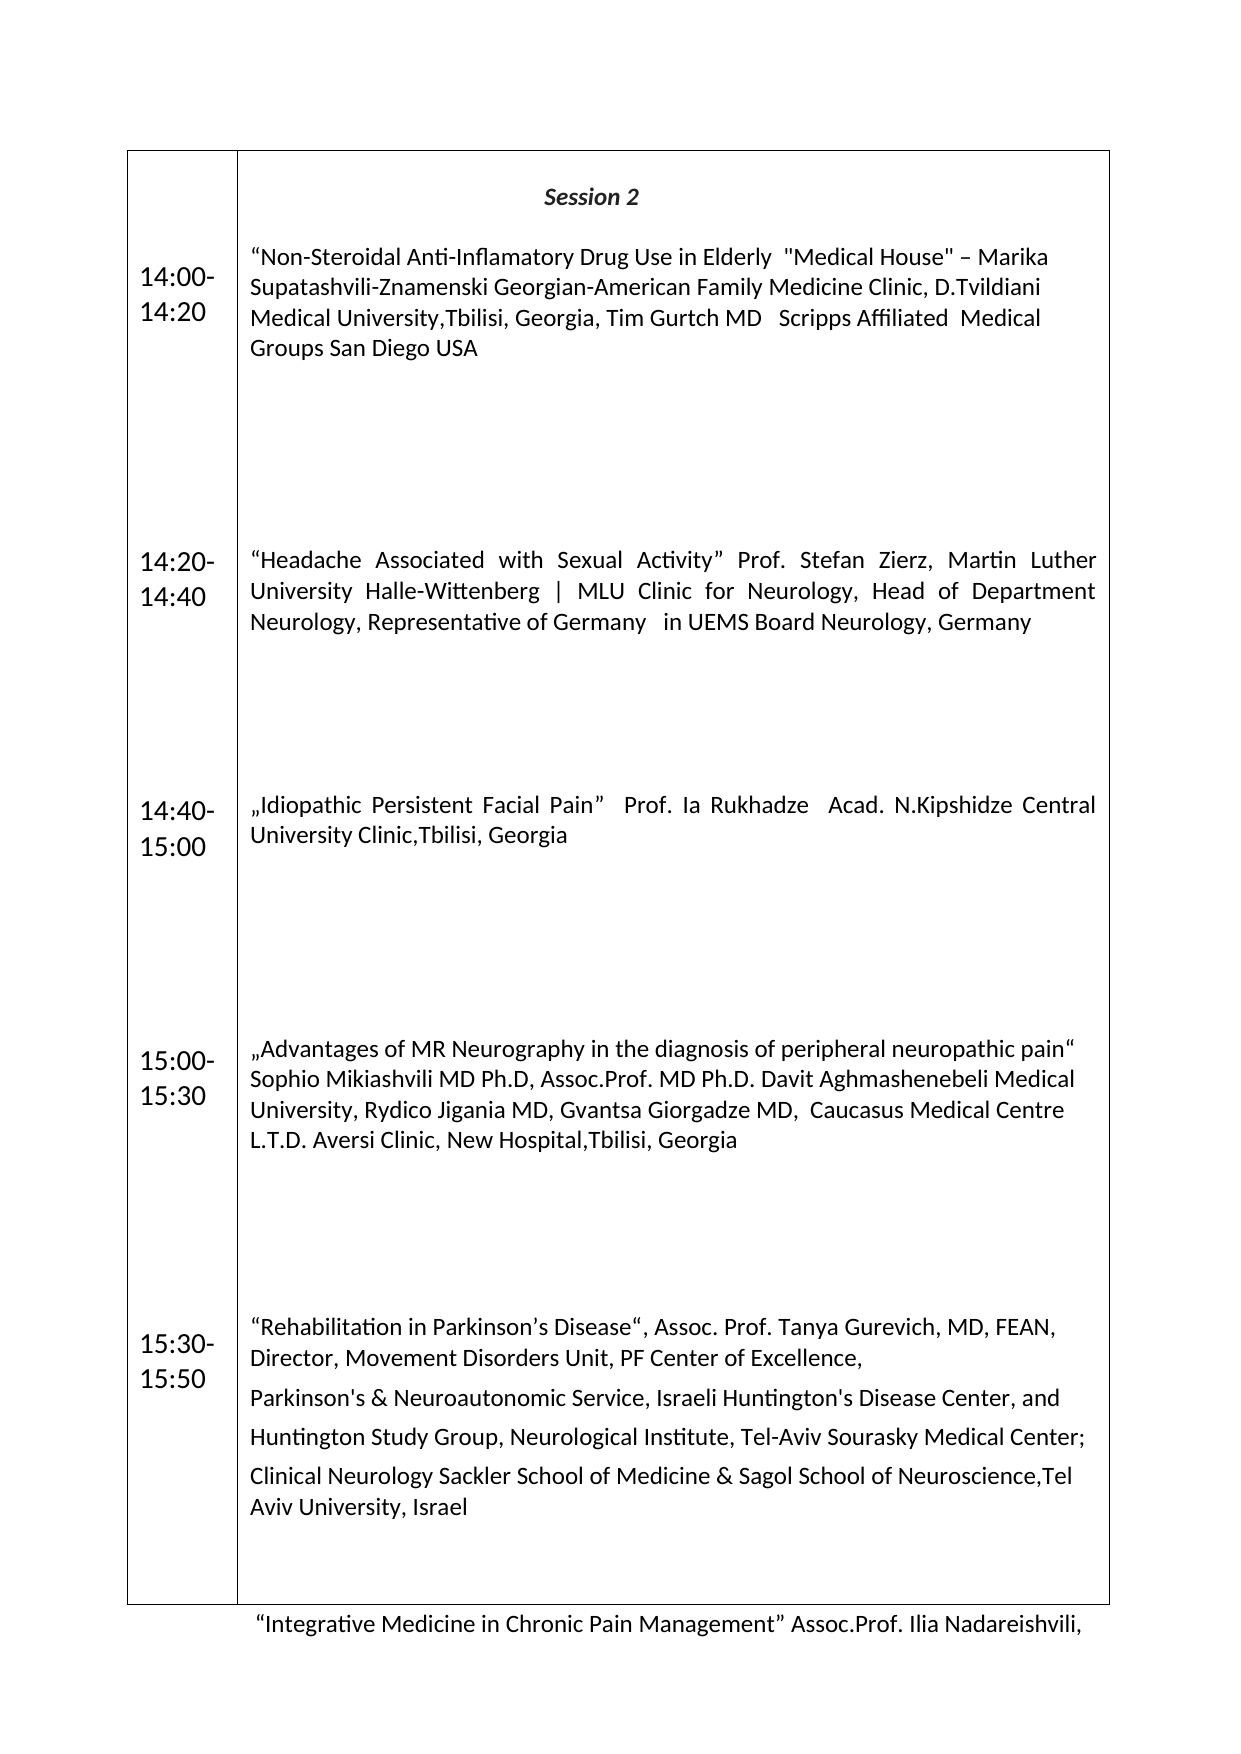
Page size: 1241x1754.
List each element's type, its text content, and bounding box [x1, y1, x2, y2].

table_header 14:00-14:20 14:20- 14:40 14:40- 15:00 15:00- 15:30 15:30- 15:50 16:00- 16:20 16:20 16:40 16:40 17:00 [128, 151, 237, 1604]
table_header Session 2 “Non-Steroidal Anti-Inflamatory Drug Use in Elderly "Medical House" – Marika Supatashvili-Znamenski Georgian-American Family Medicine Clinic, D.Tvildiani Medical University,Tbilisi, Georgia, Tim Gurtch MD Scripps Affiliated Medical Groups San Diego USA “Headache Associated with Sexual Activity” Prof. Stefan Zierz, Martin Luther University Halle-Wittenberg | MLU Clinic for Neurology, Head of Department Neurology, Representative of Germany in UEMS Board Neurology, Germany „Idiopathic Persistent Facial Pain” Prof. Ia Rukhadze Acad. N.Kipshidze Central University Clinic,Tbilisi, Georgia „Advantages of MR Neurography in the diagnosis of peripheral neuropathic pain“ Sophio Mikiashvili MD Ph.D, Assoc.Prof. MD Ph.D. Davit Aghmashenebeli Medical University, Rydico Jigania MD, Gvantsa Giorgadze MD, Caucasus Medical Centre L.T.D. Aversi Clinic, New Hospital,Tbilisi, Georgia “Rehabilitation in Parkinson’s Disease“, Assoc. Prof. Tanya Gurevich, MD, FEAN, Director, Movement Disorders Unit, PF Center of Excellence, Parkinson's & Neuroautonomic Service, Israeli Huntington's Disease Center, and Huntington Study Group, Neurological Institute, Tel-Aviv Sourasky Medical Center; Clinical Neurology Sackler School of Medicine & Sagol School of Neuroscience,Tel Aviv University, Israel “Integrative Medicine in Chronic Pain Management” Assoc.Prof. Ilia Nadareishvili, D.Tvildiani Medical University, GAMS Representative in UEMS Board Public Health, Tbilisi, Georgia “The Importance of Life Satisfaction in Adolescents and Youth Mental Health” Prof. Marina Gegelashvili, Ilia State University, GAMS Representative in UEMS Board Psychiatry, Tbilisi, Georgia “Neurocognitive Markers of Mood Disorders and Psychoses” Assoc. professor Tbilisi State Medical University, Head of Georgian Society of Psychiatrists, Representative of GAMS in UEMS Board of Psychiatry, Tbilisi , Georgia [238, 151, 1109, 1604]
